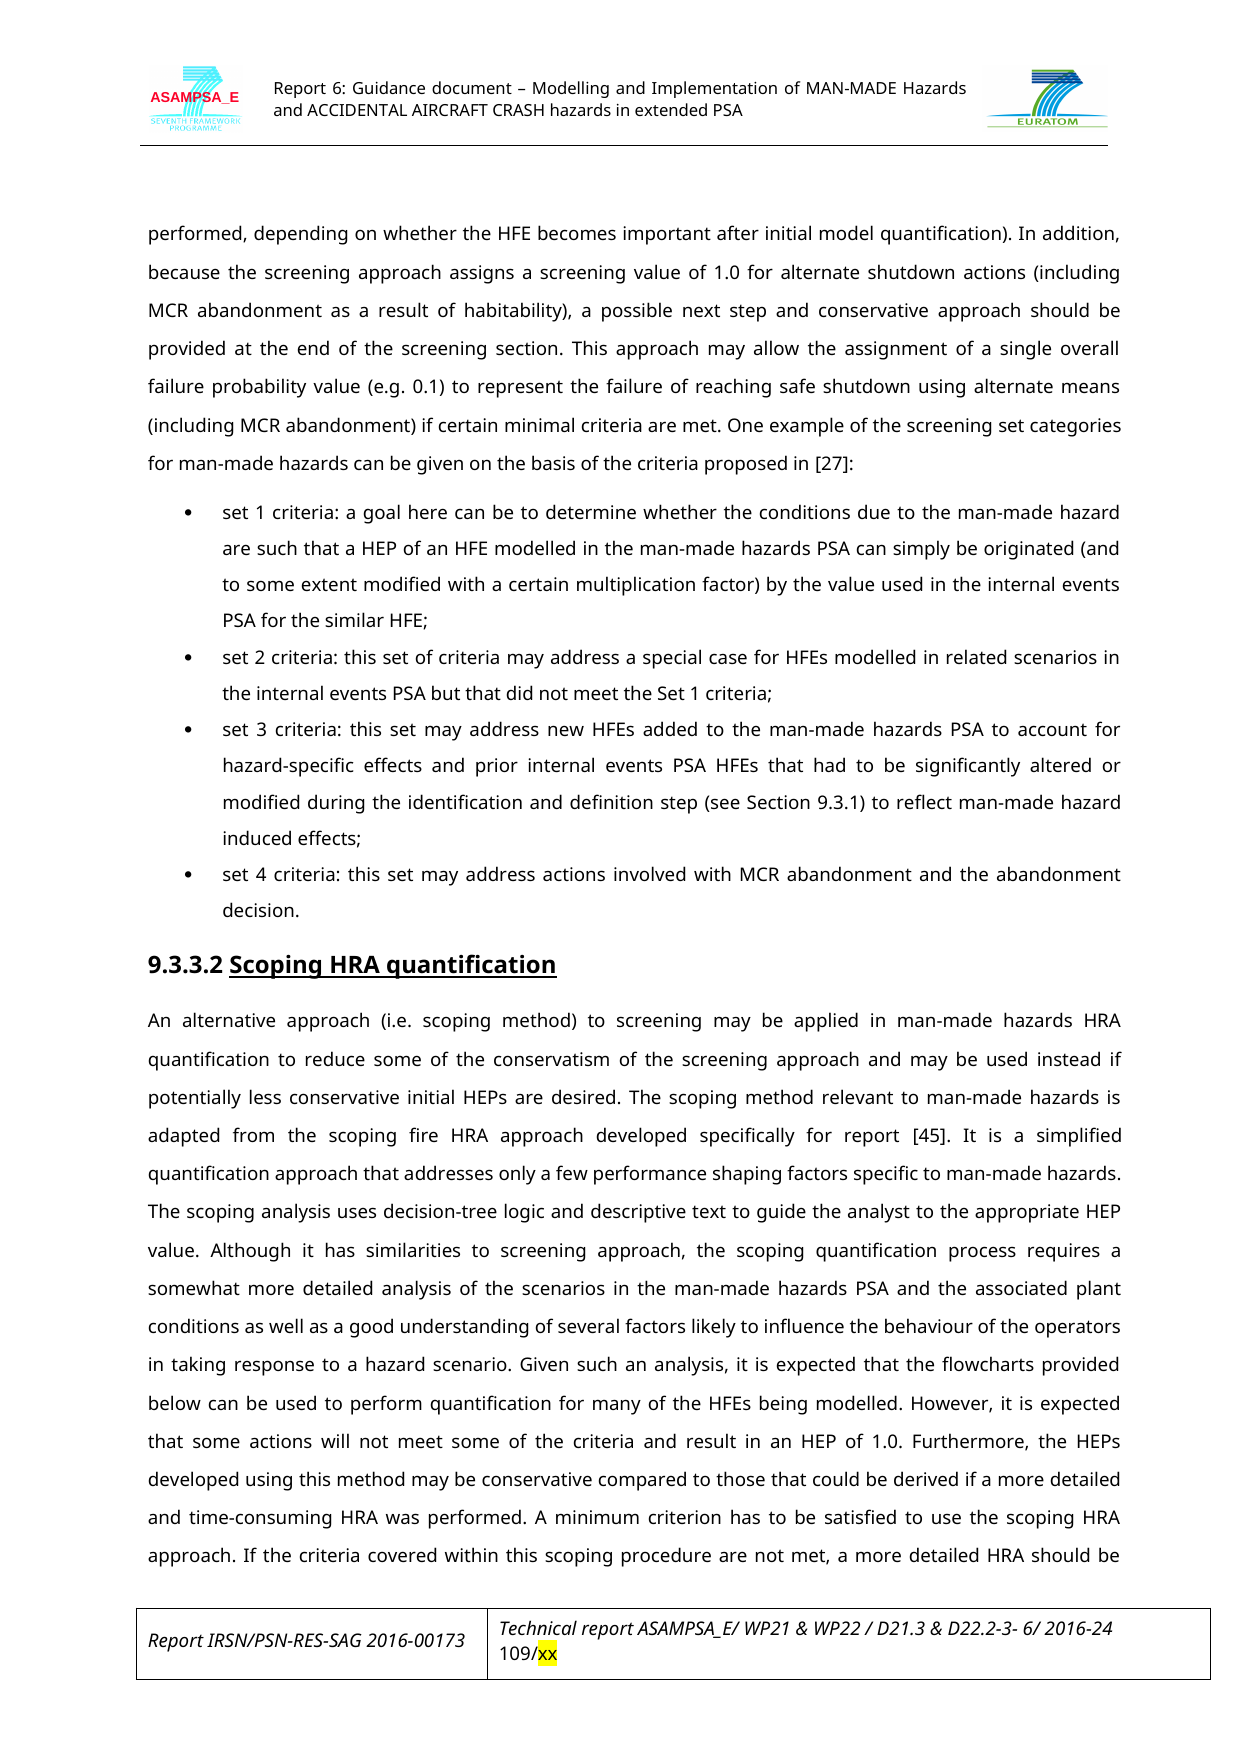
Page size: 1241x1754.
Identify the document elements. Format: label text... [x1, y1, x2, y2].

list set 3 criteria: this set may address new HFEs added to the man-made hazards PSA to account for hazard-specific effects and prior internal events PSA HFEs that had to be significantly altered or modified during the identification and definition step (see Section 9.3.1) to reflect man-made hazard induced effects; [185, 706, 1122, 851]
subtitle Scoping HRA quantification [148, 948, 1122, 981]
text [148, 1008, 1122, 1568]
list set 2 criteria: this set of criteria may address a special case for HFEs modelled in related scenarios in the internal events PSA but that did not meet the Set 1 criteria; [185, 633, 1122, 706]
list set 4 criteria: this set may address actions involved with MCR abandonment and the abandonment decision. [185, 851, 1122, 923]
list set 1 criteria: a goal here can be to determine whether the conditions due to the man-made hazard are such that a HEP of an HFE modelled in the man-made hazards PSA can simply be originated (and to some extent modified with a certain multiplication factor) by the value used in the internal events PSA for the similar HFE; [185, 488, 1122, 633]
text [148, 221, 1122, 476]
